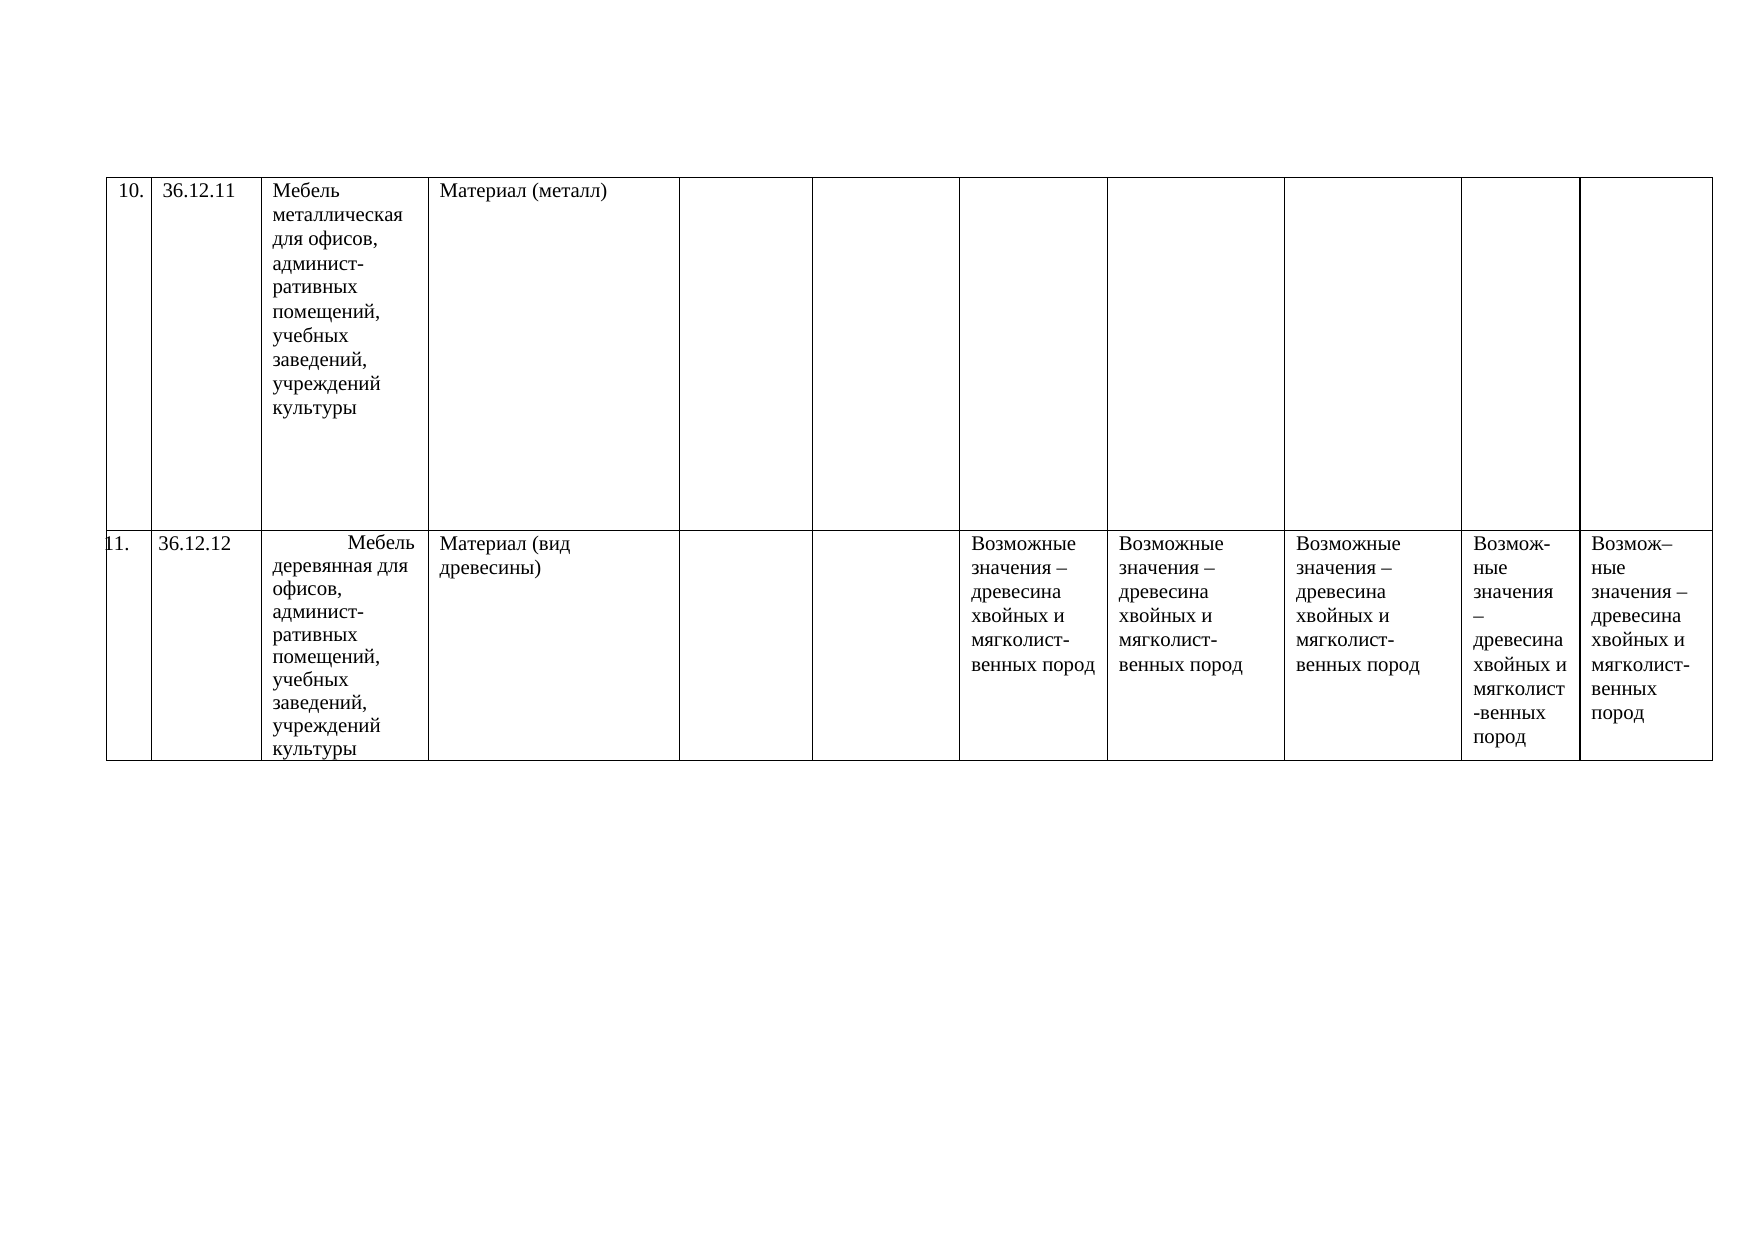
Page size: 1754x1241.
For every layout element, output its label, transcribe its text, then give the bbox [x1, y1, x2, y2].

table_cell Возможные значения – древесина хвойных и мягколист-венных пород [1285, 531, 1461, 760]
table_cell [1108, 178, 1284, 530]
table_cell [813, 178, 959, 530]
table_cell [680, 178, 812, 530]
table_cell [1581, 178, 1712, 530]
table_cell [1285, 178, 1461, 530]
table_cell Мебель металлическая для офисов, админист-ративных помещений, учебных заведений, учреждений культуры [262, 178, 428, 530]
table_cell [813, 531, 959, 760]
table_cell 10. [107, 178, 151, 530]
table_cell Мебель деревянная для офисов, админист-ративных помещений, учебных заведений, учреждений культуры [262, 531, 428, 760]
table_cell 36.12.12 [152, 531, 261, 760]
table_cell Возмож-ные значения – древесина хвойных и мягколист-венных пород [1462, 531, 1579, 760]
table_cell Возмож–ные значения – древесина хвойных и мягколист-венных пород [1581, 531, 1712, 760]
table_cell 11. [107, 531, 151, 760]
table_cell Материал (металл) [429, 178, 679, 530]
table_cell Возможные значения – древесина хвойных и мягколист-венных пород [1108, 531, 1284, 760]
table_cell 36.12.11 [152, 178, 261, 530]
table_cell Возможные значения – древесина хвойных и мягколист-венных пород [960, 531, 1107, 760]
table_cell [960, 178, 1107, 530]
table_cell [680, 531, 812, 760]
table_cell Материал (вид древесины) [429, 531, 679, 760]
table_cell [1462, 178, 1579, 530]
